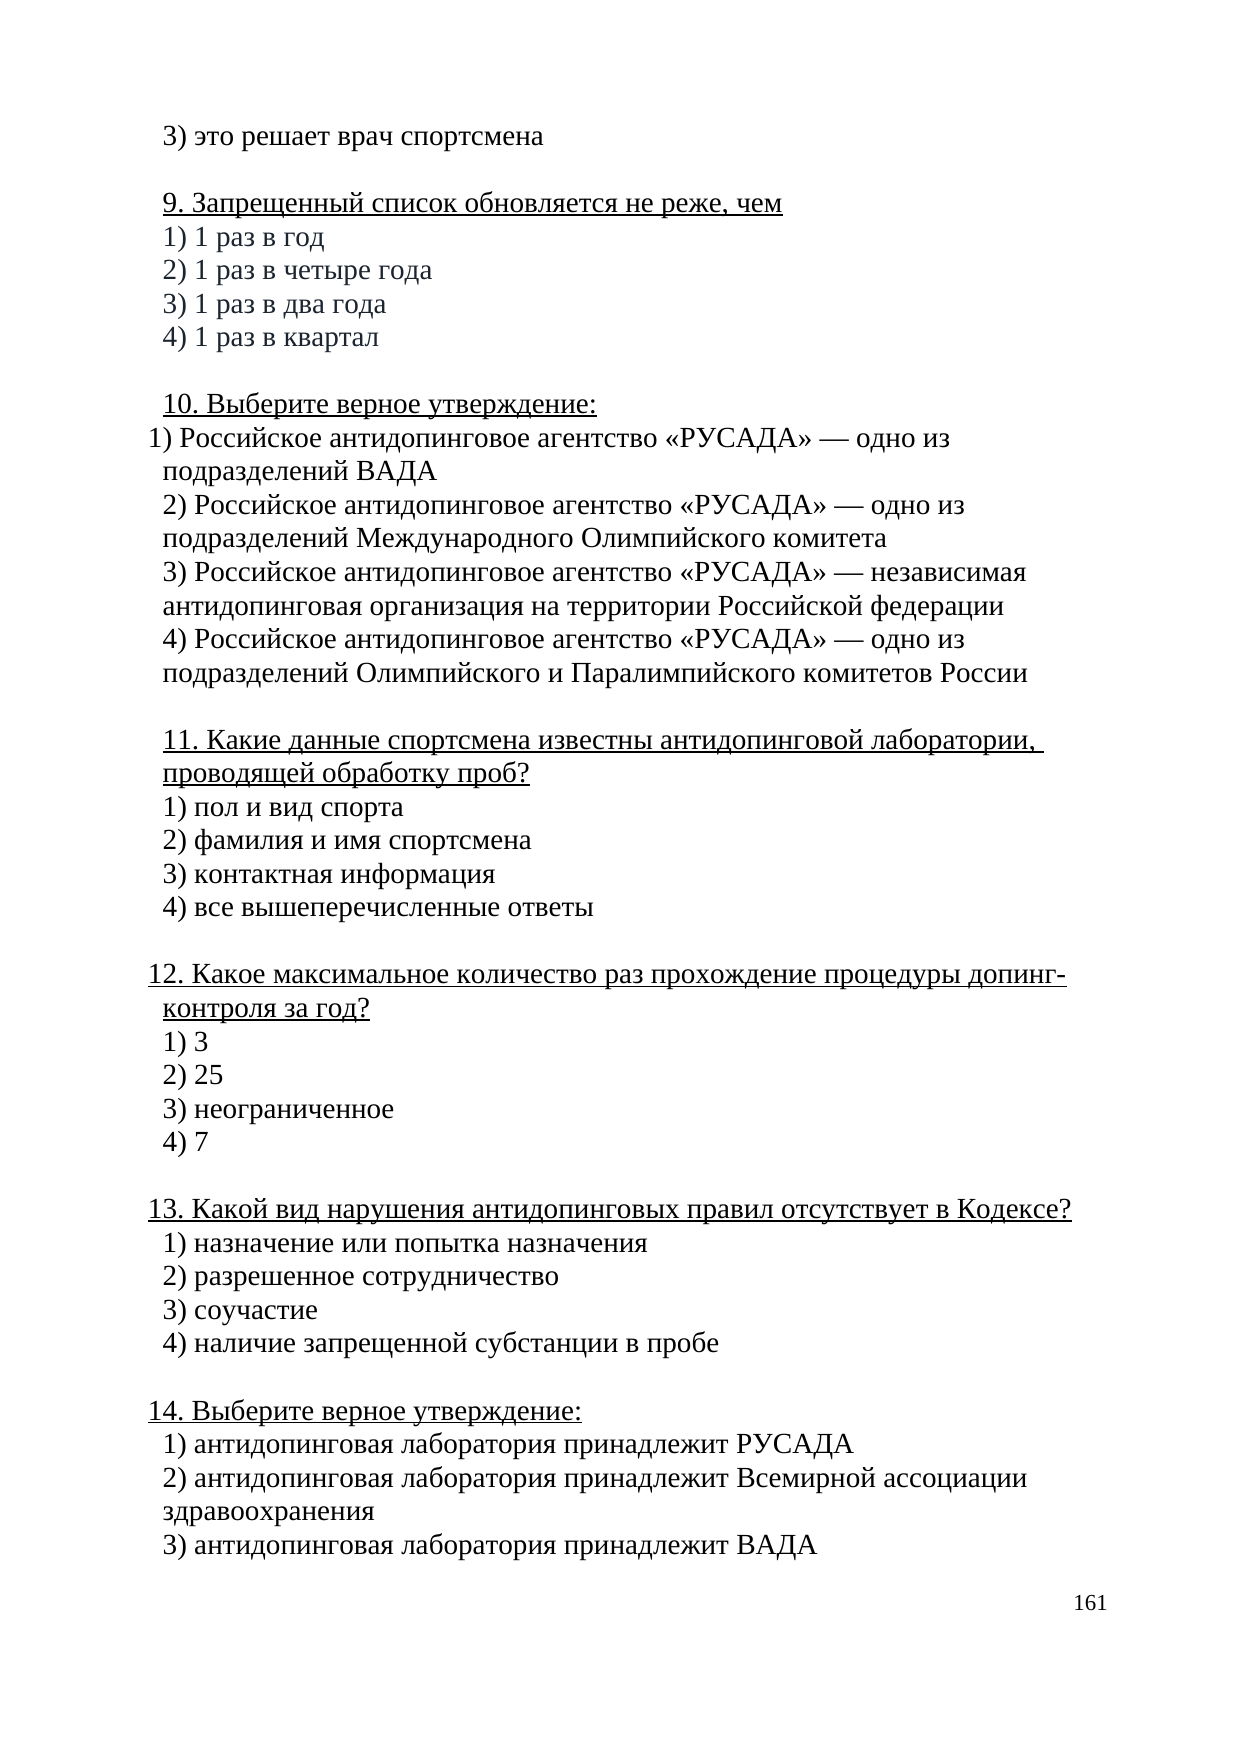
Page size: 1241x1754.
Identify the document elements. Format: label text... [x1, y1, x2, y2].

list 12. Какое максимальное количество раз прохождение процедуры допинг-контроля за год? [148, 957, 1107, 1024]
text 2) 1 раз в четыре года [162, 252, 1107, 286]
text 3) это решает врач спортсмена [162, 118, 1107, 152]
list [148, 1426, 1107, 1560]
text 1) пол и вид спорта 2) фамилия и имя спортсмена 3) контактная информация 4) все вышеперечисленные ответы [162, 789, 1107, 923]
text 3) 1 раз в два года [162, 286, 1107, 319]
text 11. Какие данные спортсмена известны антидопинговой лаборатории, проводящей обработку проб? [162, 722, 1107, 789]
list 1) 3 2) 25 3) неограниченное 4) 7 [148, 1024, 1107, 1158]
text 4) 1 раз в квартал [162, 319, 1107, 353]
list 14. Выберите верное утверждение: [148, 1393, 1107, 1426]
text 1) 1 раз в год [162, 219, 1107, 252]
text 9. Запрещенный список обновляется не реже, чем [162, 185, 1107, 219]
text 10. Выберите верное утверждение: [162, 386, 1107, 420]
list 1) назначение или попытка назначения 2) разрешенное сотрудничество 3) соучастие 4) наличие запрещенной субстанции в пробе [148, 1225, 1107, 1359]
list 1) Российское антидопинговое агентство «РУСАДА» — одно из подразделений ВАДА 2) Российское антидопинговое агентство «РУСАДА» — одно из подразделений Международного Олимпийского комитета 3) Российское антидопинговое агентство «РУСАДА» — независимая антидопинговая организация на территории Российской федерации 4) Российское антидопинговое агентство «РУСАДА» — одно из подразделений Олимпийского и Паралимпийского комитетов России [148, 420, 1107, 688]
list 13. Какой вид нарушения антидопинговых правил отсутствует в Кодексе? [148, 1191, 1107, 1225]
